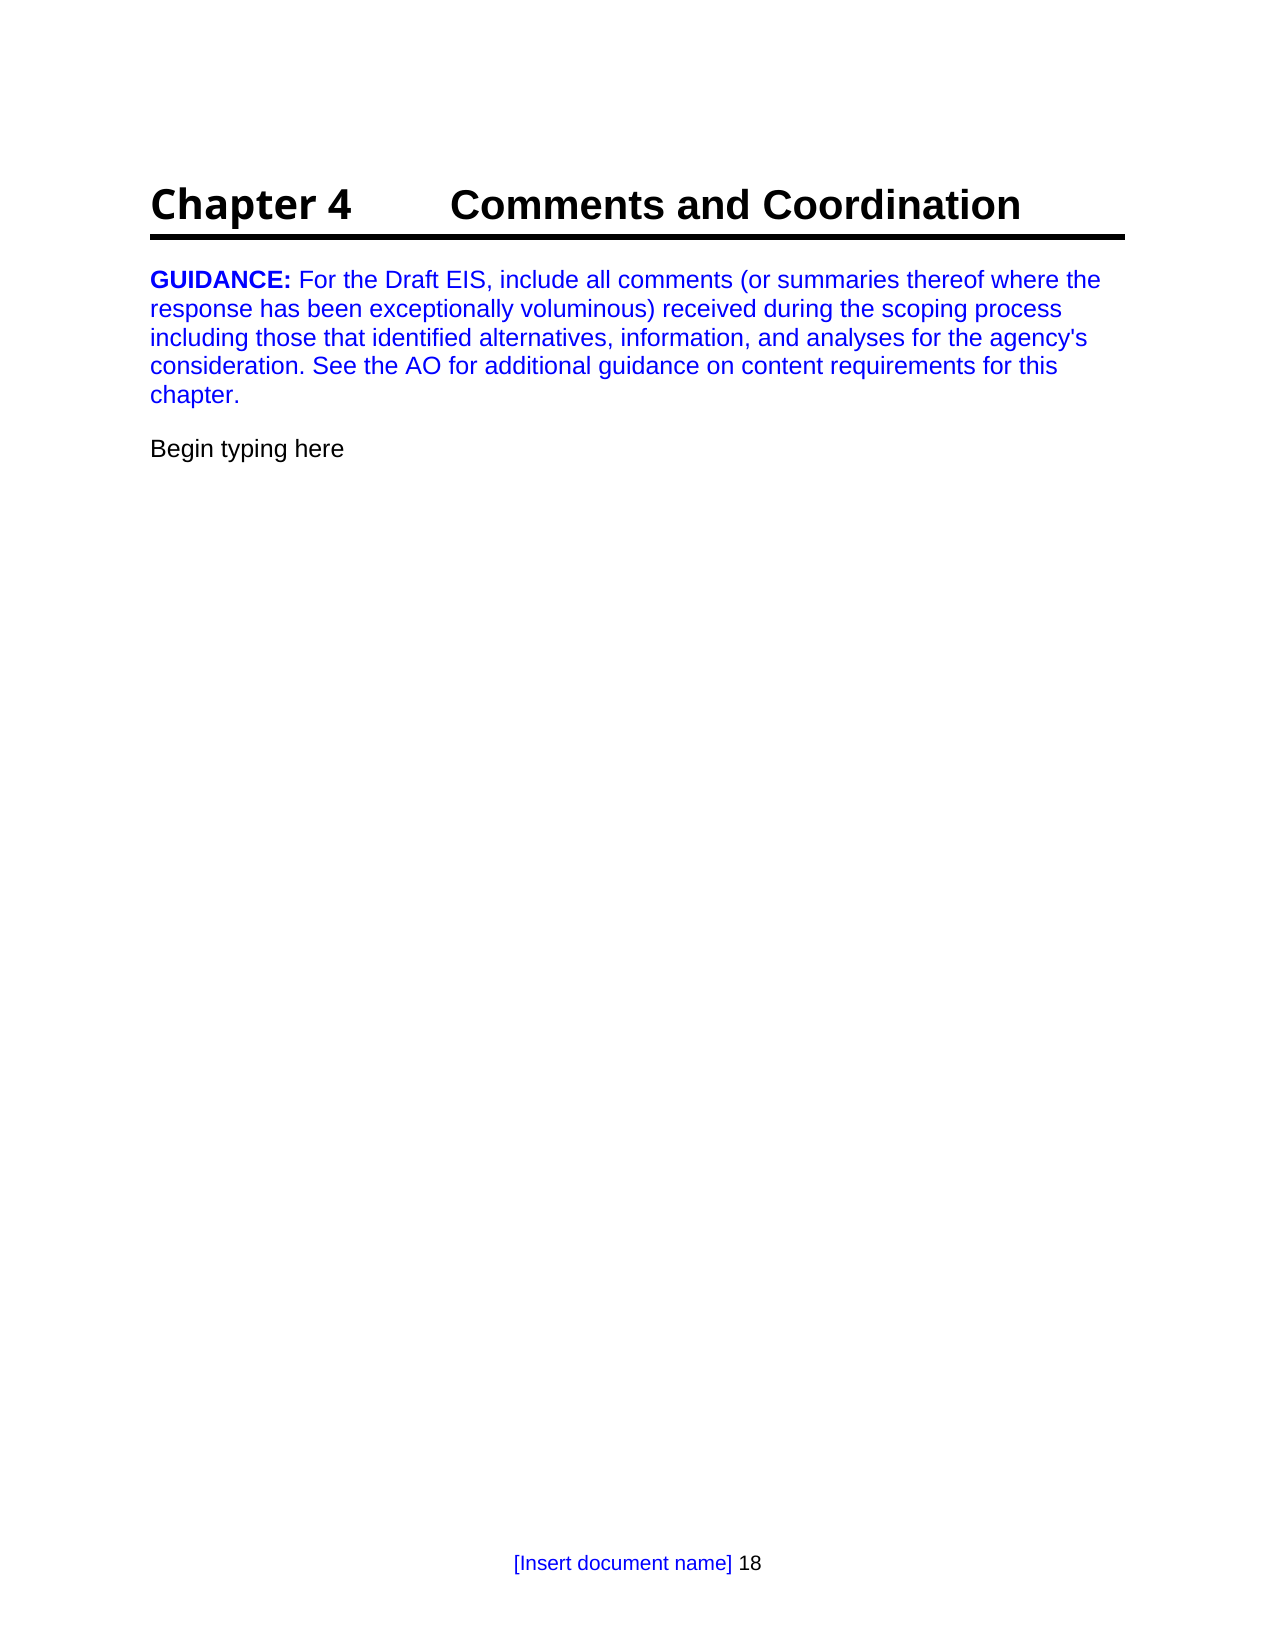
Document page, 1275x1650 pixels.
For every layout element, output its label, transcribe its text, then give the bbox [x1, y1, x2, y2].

subtitle Comments and Coordination [150, 175, 1125, 234]
text Begin typing here [150, 434, 1125, 463]
text GUIDANCE: For the Draft EIS, include all comments (or summaries thereof where the response has been exceptionally voluminous) received during the scoping process including those that identified alternatives, information, and analyses for the agency's consideration. See the AO for additional guidance on content requirements for this chapter. [150, 265, 1125, 409]
